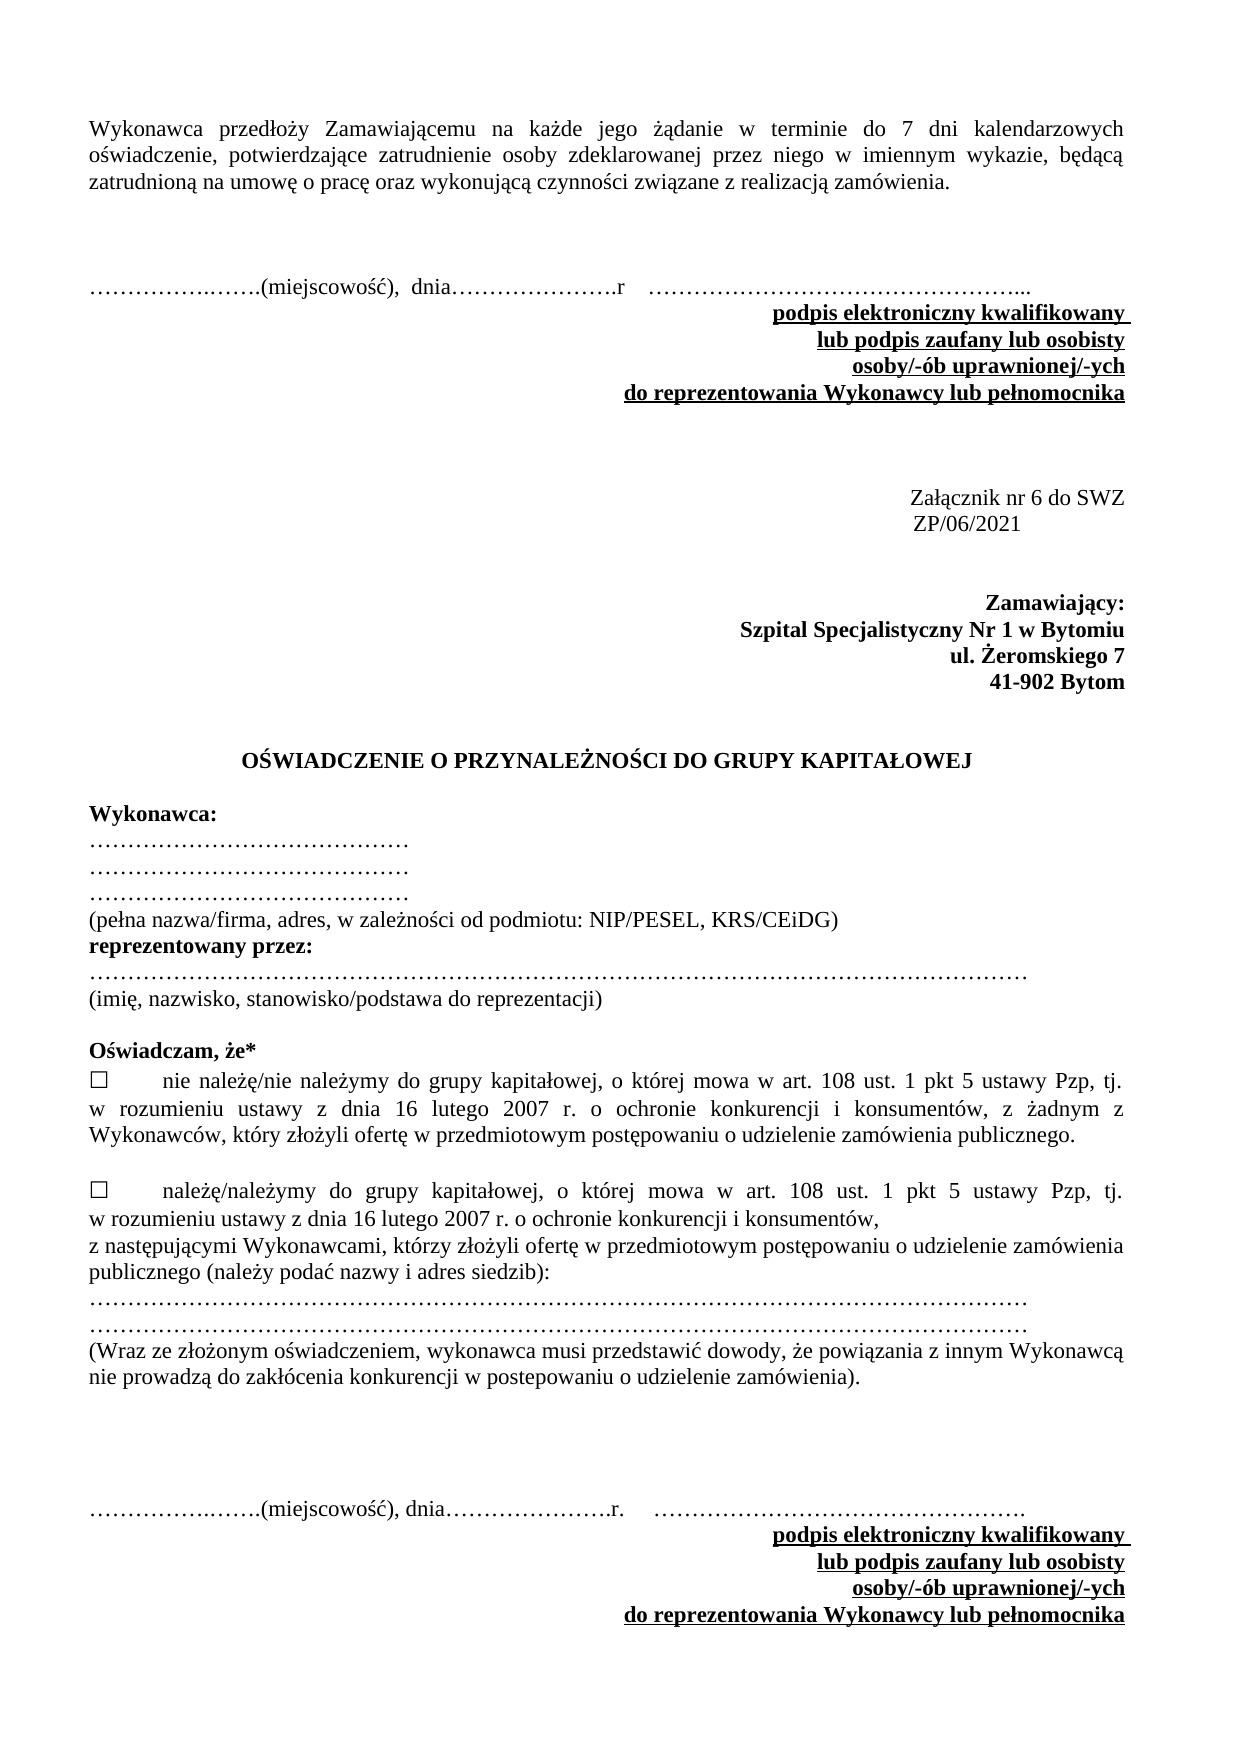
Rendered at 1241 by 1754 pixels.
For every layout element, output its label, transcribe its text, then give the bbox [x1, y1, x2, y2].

text OŚWIADCZENIE O PRZYNALEŻNOŚCI DO GRUPY KAPITAŁOWEJ [89, 747, 1125, 774]
text osoby/-ób uprawnionej/-ych [89, 352, 1125, 378]
text Zamawiający: [89, 589, 1125, 616]
text do reprezentowania Wykonawcy lub pełnomocnika [89, 378, 1125, 405]
text reprezentowany przez: [89, 932, 1125, 958]
text …………………………………………………………………………………………………………… [89, 1284, 1125, 1311]
text (imię, nazwisko, stanowisko/podstawa do reprezentacji) [89, 985, 1125, 1011]
text (pełna nazwa/firma, adres, w zależności od podmiotu: NIP/PESEL, KRS/CEiDG) [89, 906, 1125, 932]
text …………………………………… [89, 879, 1125, 906]
text podpis elektroniczny kwalifikowany [89, 299, 1125, 326]
text (Wraz ze złożonym oświadczeniem, wykonawca musi przedstawić dowody, że powiązania z innym Wykonawcą nie prowadzą do zakłócenia konkurencji w postepowaniu o udzielenie zamówienia). [89, 1337, 1125, 1390]
text podpis elektroniczny kwalifikowany [89, 1522, 1125, 1548]
text lub podpis zaufany lub osobisty [89, 1548, 1125, 1574]
text Wykonawca: [89, 800, 1125, 827]
text Szpital Specjalistyczny Nr 1 w Bytomiu [89, 616, 1125, 642]
text …………………………………………………………………………………………………………… [89, 1311, 1125, 1337]
text …………….…….(miejscowość), dnia………………….r. …………………………………………. [89, 1495, 1125, 1522]
text Wykonawca przedłoży Zamawiającemu na każde jego żądanie w terminie do 7 dni kalendarzowych oświadczenie, potwierdzające zatrudnienie osoby zdeklarowanej przez niego w imiennym wykazie, będącą zatrudnioną na umowę o pracę oraz wykonującą czynności związane z realizacją zamówienia. [89, 115, 1125, 194]
text …………………………………… [89, 827, 1125, 853]
text …………………………………… [89, 853, 1125, 879]
text Załącznik nr 6 do SWZ [89, 484, 1125, 510]
text ☐ nie należę/nie należymy do grupy kapitałowej, o której mowa w art. 108 ust. 1 pkt 5 ustawy Pzp, tj. w rozumieniu ustawy z dnia 16 lutego 2007 r. o ochronie konkurencji i konsumentów, z żadnym z Wykonawców, który złożyli ofertę w przedmiotowym postępowaniu o udzielenie zamówienia publicznego. [89, 1064, 1125, 1148]
text …………………………………………………………………………………………………………… [89, 958, 1125, 985]
text osoby/-ób uprawnionej/-ych [89, 1574, 1125, 1601]
text 41-902 Bytom [89, 668, 1125, 695]
text Oświadczam, że* [89, 1037, 1125, 1064]
text …………….…….(miejscowość), dnia………………….r …………………………………………... [89, 273, 1125, 299]
text z następującymi Wykonawcami, którzy złożyli ofertę w przedmiotowym postępowaniu o udzielenie zamówienia publicznego (należy podać nazwy i adres siedzib): [89, 1232, 1125, 1284]
text lub podpis zaufany lub osobisty [89, 326, 1125, 352]
text ZP/06/2021 [89, 510, 1125, 537]
text ☐ należę/należymy do grupy kapitałowej, o której mowa w art. 108 ust. 1 pkt 5 ustawy Pzp, tj. w rozumieniu ustawy z dnia 16 lutego 2007 r. o ochronie konkurencji i konsumentów, [89, 1174, 1125, 1232]
text ul. Żeromskiego 7 [89, 642, 1125, 668]
text do reprezentowania Wykonawcy lub pełnomocnika [89, 1601, 1125, 1627]
